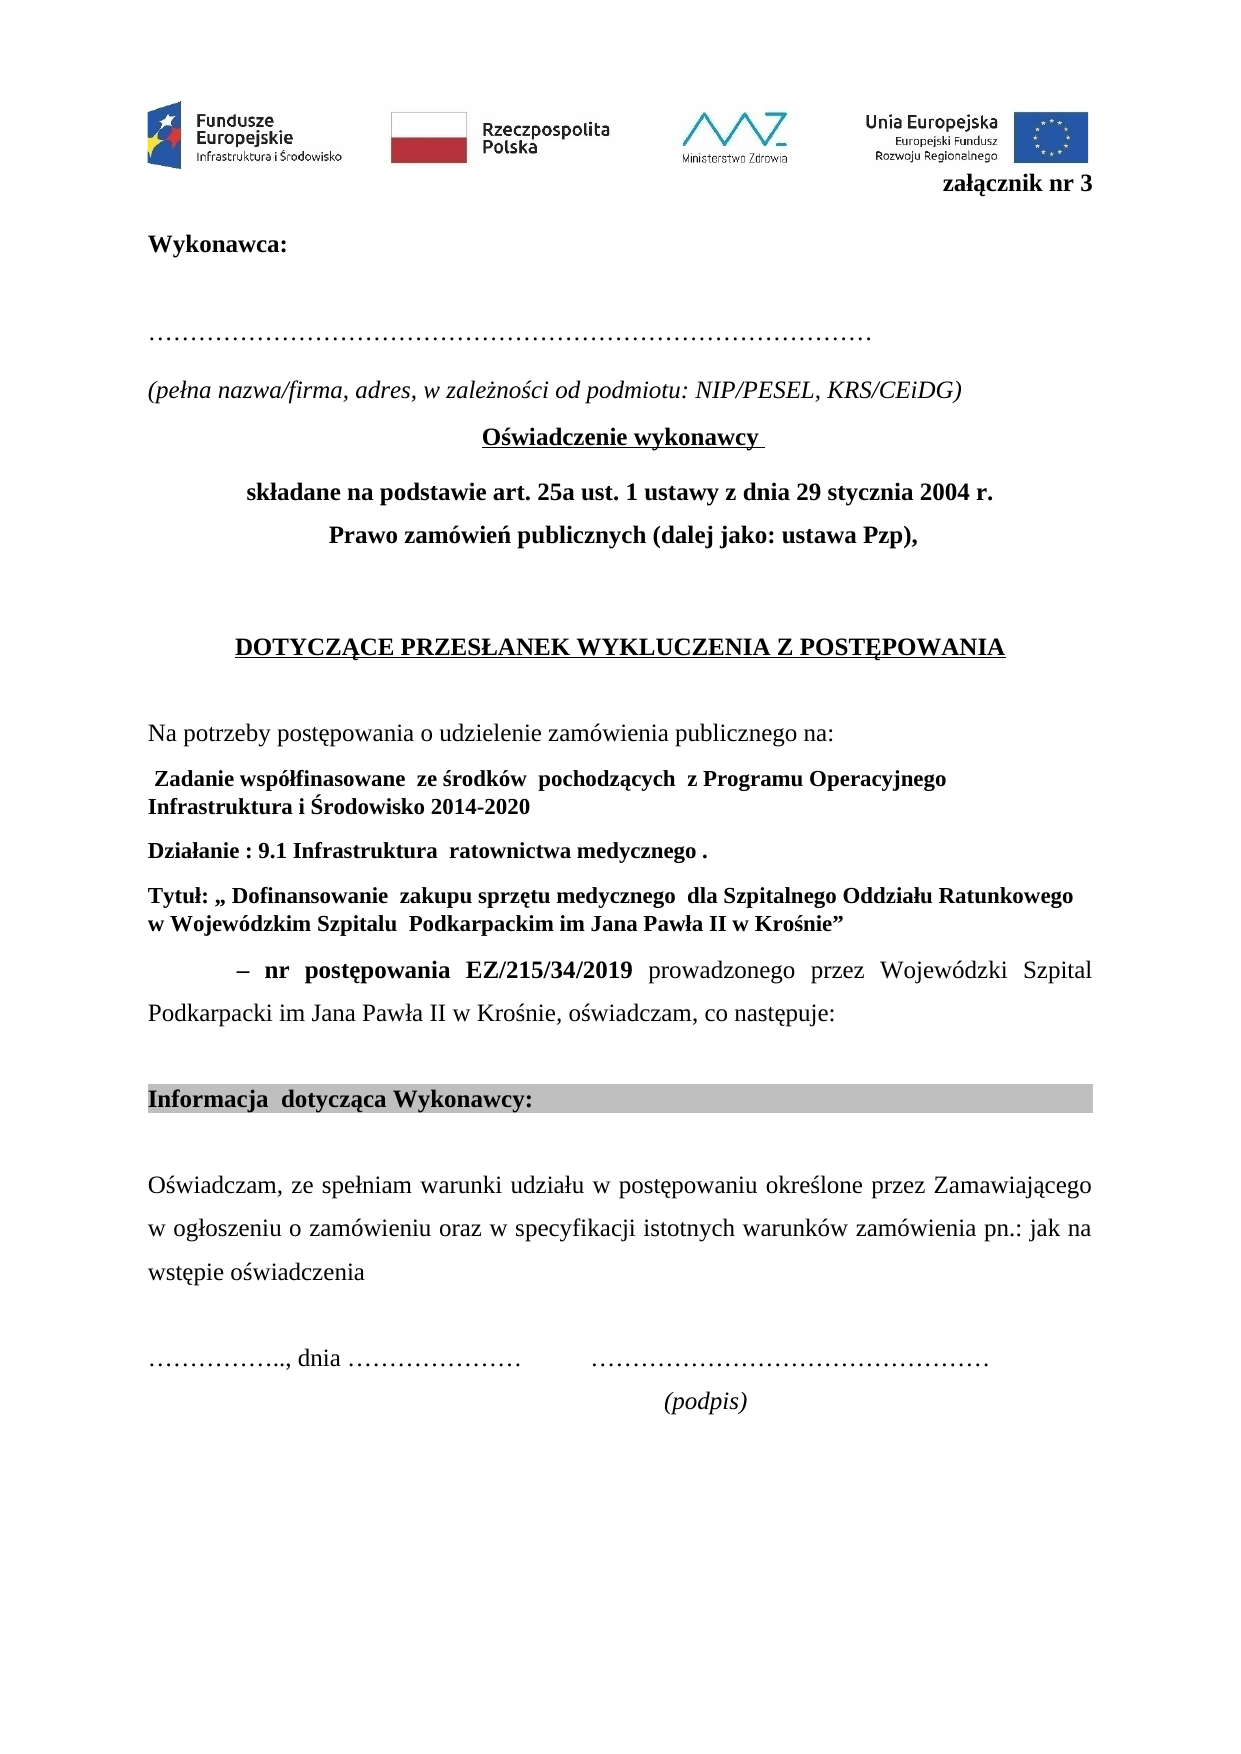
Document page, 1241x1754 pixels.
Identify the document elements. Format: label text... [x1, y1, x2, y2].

text Oświadczenie wykonawcy [148, 422, 1093, 451]
text Zadanie współfinasowane ze środków pochodzących z Programu Operacyjnego Infrastruktura i Środowisko 2014-2020 [148, 765, 1093, 819]
text (pełna nazwa/firma, adres, w zależności od podmiotu: NIP/PESEL, KRS/CEiDG) [148, 375, 1093, 403]
text składane na podstawie art. 25a ust. 1 ustawy z dnia 29 stycznia 2004 r. [148, 477, 1093, 506]
text – nr postępowania EZ/215/34/2019 prowadzonego przez Wojewódzki Szpital Podkarpacki im Jana Pawła II w Krośnie, oświadczam, co następuje: [148, 955, 1093, 1027]
text Tytuł: „ Dofinansowanie zakupu sprzętu medycznego dla Szpitalnego Oddziału Ratunkowego w Wojewódzkim Szpitalu Podkarpackim im Jana Pawła II w Krośnie” [148, 882, 1093, 936]
text Oświadczam, ze spełniam warunki udziału w postępowaniu określone przez Zamawiającego w ogłoszeniu o zamówieniu oraz w specyfikacji istotnych warunków zamówienia pn.: jak na wstępie oświadczenia [148, 1170, 1093, 1285]
text DOTYCZĄCE PRZESŁANEK WYKLUCZENIA Z POSTĘPOWANIA [148, 632, 1093, 661]
text Działanie : 9.1 Infrastruktura ratownictwa medycznego . [148, 838, 1093, 864]
text …………………………………………………………………………… [148, 317, 1093, 346]
text (podpis) [148, 1386, 1093, 1415]
text Informacja dotycząca Wykonawcy: [148, 1084, 1093, 1113]
text załącznik nr 3 [148, 168, 1093, 197]
text Wykonawca: [148, 229, 1093, 258]
text …………….., dnia ………………… ………………………………………… [148, 1343, 1093, 1372]
text Prawo zamówień publicznych (dalej jako: ustawa Pzp), [148, 521, 1093, 549]
picture [147, 101, 1089, 169]
text Na potrzeby postępowania o udzielenie zamówienia publicznego na: [148, 718, 1093, 747]
